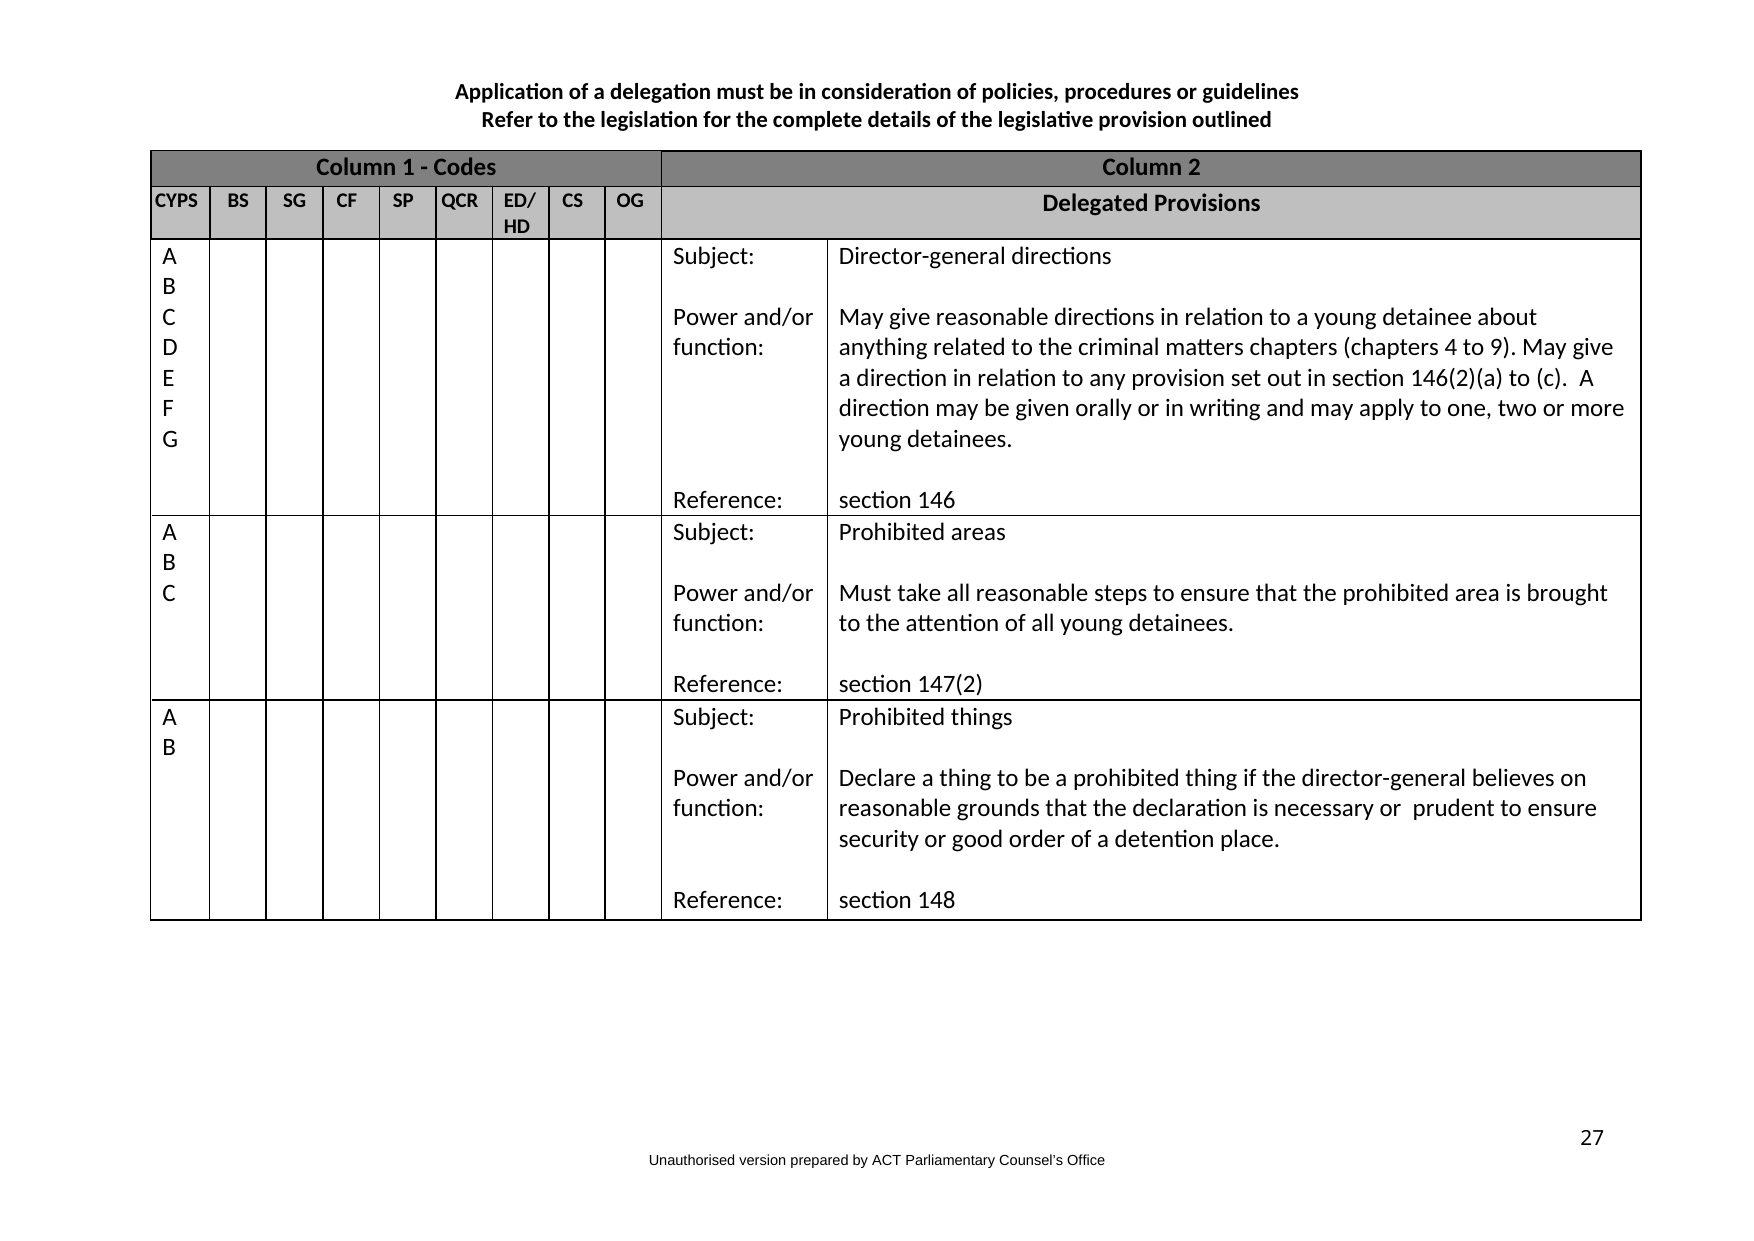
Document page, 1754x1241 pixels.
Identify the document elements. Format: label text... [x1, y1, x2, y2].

table_cell SG [267, 187, 322, 238]
table_cell [380, 240, 435, 514]
table_cell [210, 516, 265, 699]
table_cell [267, 701, 322, 919]
table_cell [550, 516, 604, 699]
table_cell BS [211, 187, 265, 238]
table_cell Prohibited things Declare a thing to be a prohibited thing if the director-general believes on reasonable grounds that the declaration is necessary or prudent to ensure security or good order of a detention place. section 148 [828, 701, 1640, 919]
table_cell [324, 240, 379, 514]
table_cell [380, 701, 435, 919]
table_cell A B C [151, 516, 209, 699]
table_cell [662, 701, 827, 919]
table_cell [550, 701, 604, 919]
table_cell CYPS [152, 187, 209, 238]
table_cell Subject: Power and/or function: Reference: [662, 516, 827, 699]
table_cell [493, 240, 548, 514]
table_cell [267, 240, 322, 514]
table_cell Director-general directions May give reasonable directions in relation to a young detainee about anything related to the criminal matters chapters (chapters 4 to 9). May give a direction in relation to any provision set out in section 146(2)(a) to (c). A direction may be given orally or in writing and may apply to one, two or more young detainees. section 146 [828, 240, 1640, 514]
table_cell [606, 240, 661, 514]
table_cell Prohibited areas Must take all reasonable steps to ensure that the prohibited area is brought to the attention of all young detainees. section 147(2) [828, 516, 1640, 699]
table_cell QCR [437, 187, 492, 238]
table_cell [606, 516, 661, 699]
table_cell [324, 516, 379, 699]
table_cell CS [550, 187, 604, 238]
table_cell [210, 240, 265, 514]
table_cell [324, 701, 379, 919]
table_cell A B C D E F G [151, 240, 209, 514]
table_cell [437, 516, 492, 699]
table_cell [267, 516, 322, 699]
table_cell [606, 701, 661, 919]
table_cell [437, 240, 492, 514]
table_cell Delegated Provisions [662, 187, 1640, 238]
table_header Column 2 [662, 152, 1640, 186]
table_cell [380, 516, 435, 699]
table_cell A B [151, 700, 209, 919]
table_cell OG [606, 187, 661, 238]
table_cell [550, 240, 604, 514]
table_cell [493, 516, 548, 699]
table_header Column 1 - Codes [152, 151, 661, 186]
table_cell ED/HD [493, 187, 548, 238]
table_cell CF [324, 187, 379, 238]
table_cell [493, 701, 548, 919]
table_cell SP [380, 187, 435, 238]
table_cell Subject: Power and/or function: Reference: [662, 240, 827, 514]
table_cell [210, 701, 265, 919]
table_cell [437, 701, 492, 919]
